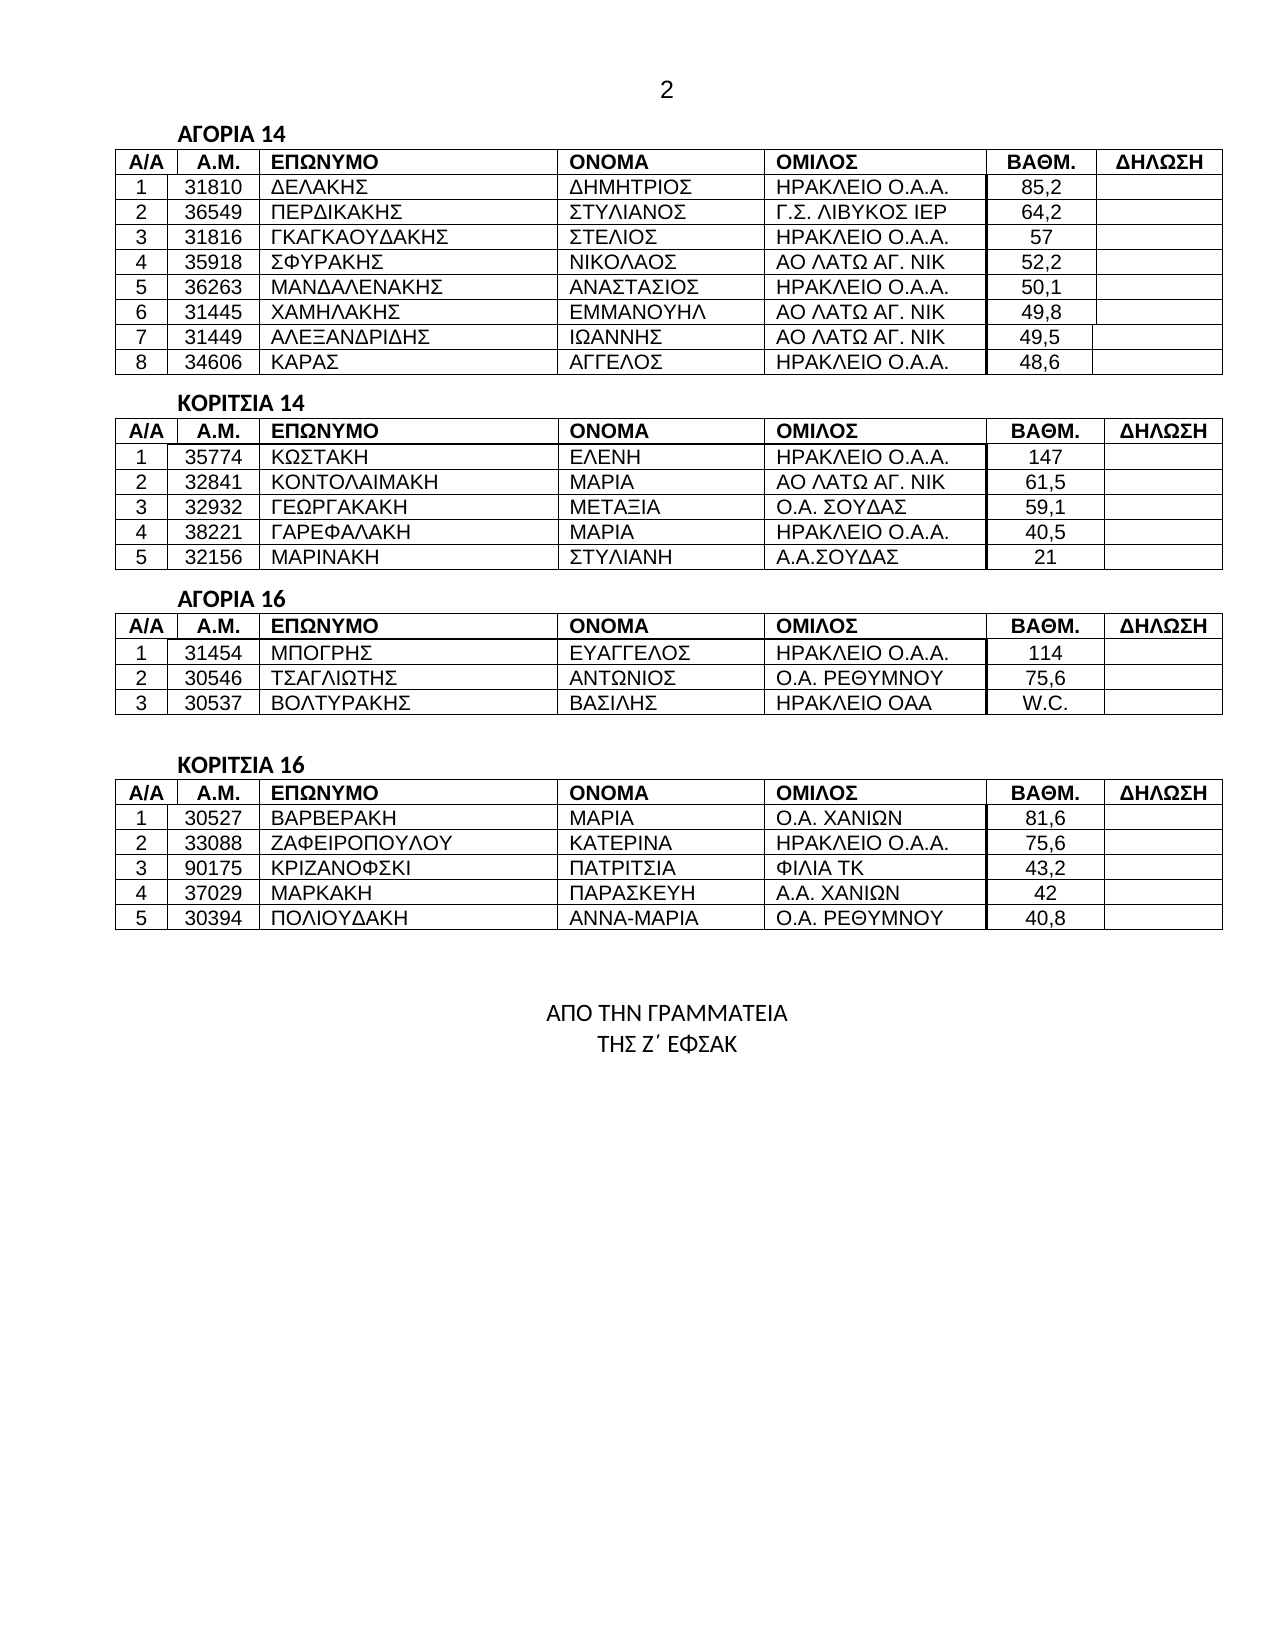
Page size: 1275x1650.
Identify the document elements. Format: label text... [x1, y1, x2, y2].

table_header ΕΠΩΝΥΜΟ [260, 614, 557, 638]
table_cell ΕΜΜΑΝΟΥΗΛ [558, 300, 764, 324]
table_header ΟΜΙΛΟΣ [765, 150, 986, 174]
table_cell ΚΟΝΤΟΛΑΙΜΑΚΗ [260, 470, 558, 494]
table_cell ΑΛΕΞΑΝΔΡΙΔΗΣ [260, 325, 557, 349]
table_cell 30546 [168, 665, 259, 689]
table_cell ΚΑΡΑΣ [260, 350, 557, 374]
table_cell 2 [116, 830, 167, 854]
title ΤΗΣ Ζ΄ ΕΦΣΑΚ [177, 1028, 1157, 1058]
table_cell ΠΑΡΑΣΚΕΥΗ [558, 880, 764, 904]
table_cell ΓΚΑΓΚΑΟΥΔΑΚΗΣ [260, 225, 557, 249]
table_cell 36549 [168, 200, 259, 224]
table_cell 38221 [168, 520, 259, 544]
table_cell 31454 [168, 640, 259, 664]
table_header ΔΗΛΩΣΗ [1105, 780, 1222, 804]
table_cell [1105, 880, 1222, 904]
table_cell [1105, 690, 1222, 714]
table_cell [1097, 200, 1222, 224]
table_cell [1105, 545, 1222, 569]
table_cell ΓΕΩΡΓΑΚΑΚΗ [260, 495, 558, 519]
table_cell ΦΙΛΙΑ ΤΚ [765, 855, 985, 879]
table_header A/A [116, 780, 177, 804]
table_cell 3 [116, 690, 167, 714]
table_cell 32932 [168, 495, 259, 519]
table_cell Α.Α.ΣΟΥΔΑΣ [765, 545, 985, 569]
table_cell [1105, 830, 1222, 854]
text ΑΓΟΡΙΑ 16 [177, 583, 1173, 613]
table_cell ΣΤΥΛΙΑΝΟΣ [558, 200, 764, 224]
table_cell 49,8 [988, 300, 1096, 324]
table_header A/A [116, 614, 177, 638]
table_cell ΗΡΑΚΛΕΙΟ Ο.Α.Α. [765, 175, 985, 199]
table_cell ΕΥΑΓΓΕΛΟΣ [558, 640, 764, 664]
table_header A/A [116, 150, 177, 174]
table_cell 85,2 [988, 175, 1096, 199]
table_cell W.C. [988, 690, 1104, 714]
table_cell ΓΑΡΕΦΑΛΑΚΗ [260, 520, 558, 544]
table_cell 81,6 [988, 805, 1104, 829]
table_header ΒΑΘΜ. [987, 780, 1104, 804]
table_cell 32841 [168, 470, 259, 494]
table_cell ΗΡΑΚΛΕΙΟ Ο.Α.Α. [765, 225, 985, 249]
table_cell ΑΟ ΛΑΤΩ ΑΓ. ΝΙΚ [765, 300, 985, 324]
table_cell [1105, 805, 1222, 829]
table_cell 42 [988, 880, 1104, 904]
table_cell ΑΝΤΩΝΙΟΣ [558, 665, 764, 689]
table_cell 33088 [168, 830, 259, 854]
table_cell 75,6 [988, 665, 1104, 689]
table_cell 61,5 [988, 470, 1104, 494]
table_cell ΔΗΜΗΤΡΙΟΣ [558, 175, 764, 199]
table_cell ΣΦΥΡΑΚΗΣ [260, 250, 557, 274]
table_cell [1105, 855, 1222, 879]
table_cell 4 [116, 880, 167, 904]
table_cell [1105, 444, 1222, 469]
table_cell ΒΟΛΤΥΡΑΚΗΣ [260, 690, 557, 714]
table_cell ΒΑΡΒΕΡΑΚΗ [260, 805, 557, 829]
table_header A/A [116, 419, 177, 443]
table_header ΟΝΟΜΑ [558, 150, 764, 174]
table_header ΔΗΛΩΣΗ [1105, 614, 1222, 638]
table_cell 31810 [168, 175, 259, 199]
table_cell 43,2 [988, 855, 1104, 879]
table_cell 31816 [168, 225, 259, 249]
table_header ΔΗΛΩΣΗ [1105, 419, 1222, 443]
table_cell 40,8 [988, 905, 1104, 929]
table_cell 31449 [168, 325, 259, 349]
table_cell [1105, 470, 1222, 494]
table_cell 31445 [168, 300, 259, 324]
text ΚΟΡΙΤΣΙΑ 16 [177, 749, 1173, 779]
text ΑΓΟΡΙΑ 14 [177, 118, 1173, 149]
table_cell 4 [116, 520, 167, 544]
table_cell 3 [116, 495, 167, 519]
table_cell ΗΡΑΚΛΕΙΟ Ο.Α.Α. [765, 350, 985, 374]
table_cell ΑΟ ΛΑΤΩ ΑΓ. ΝΙΚ [765, 470, 985, 494]
table_cell [1105, 520, 1222, 544]
table_cell 35918 [168, 250, 259, 274]
table_cell ΗΡΑΚΛΕΙΟ Ο.Α.Α. [765, 640, 985, 664]
table_cell ΝΙΚΟΛΑΟΣ [558, 250, 764, 274]
table_cell 2 [116, 470, 167, 494]
table_cell ΗΡΑΚΛΕΙΟ Ο.Α.Α. [765, 830, 985, 854]
table_cell 30527 [168, 805, 259, 829]
table_cell ΙΩΑΝΝΗΣ [558, 325, 764, 349]
table_cell 48,6 [988, 350, 1092, 374]
table_cell 147 [988, 444, 1104, 469]
table_header A.M. [178, 150, 259, 174]
table_cell ΒΑΣΙΛΗΣ [558, 690, 764, 714]
table_cell 35774 [168, 445, 259, 469]
table_cell ΤΣΑΓΛΙΩΤΗΣ [260, 665, 557, 689]
table_cell [1105, 905, 1222, 929]
table_cell ΠΑΤΡΙΤΣΙΑ [558, 855, 764, 879]
table_header ΟΝΟΜΑ [558, 780, 764, 804]
table_cell 75,6 [988, 830, 1104, 854]
table_cell ΚΡΙΖΑΝΟΦΣΚΙ [260, 855, 557, 879]
table_cell ΗΡΑΚΛΕΙΟ Ο.Α.Α. [765, 520, 985, 544]
table_cell 1 [116, 175, 167, 199]
table_cell ΜΕΤΑΞΙΑ [559, 495, 764, 519]
table_cell 57 [988, 225, 1096, 249]
table_cell 1 [116, 639, 167, 664]
table_cell ΑΝΑΣΤΑΣΙΟΣ [558, 275, 764, 299]
table_header A.M. [178, 419, 259, 443]
table_cell ΕΛΕΝΗ [559, 445, 764, 469]
table_cell 3 [116, 225, 167, 249]
table_cell [1097, 275, 1222, 299]
table_cell ΠΟΛΙΟΥΔΑΚΗ [260, 905, 557, 929]
table_cell ΔΕΛΑΚΗΣ [260, 175, 557, 199]
table_header ΟΝΟΜΑ [558, 614, 764, 638]
table_header A.M. [178, 780, 259, 804]
table_cell ΗΡΑΚΛΕΙΟ Ο.Α.Α. [765, 445, 985, 469]
table_cell [1097, 175, 1222, 199]
table_cell ΚΩΣΤΑΚΗ [260, 445, 558, 469]
table_cell 4 [116, 250, 167, 274]
table_cell ΑΟ ΛΑΤΩ ΑΓ. ΝΙΚ [765, 250, 985, 274]
table_cell 50,1 [988, 275, 1096, 299]
table_header ΒΑΘΜ. [987, 419, 1104, 443]
table_cell Ο.Α. ΣΟΥΔΑΣ [765, 495, 985, 519]
table_cell ΗΡΑΚΛΕΙΟ Ο.Α.Α. [765, 275, 985, 299]
table_cell 40,5 [988, 520, 1104, 544]
table_cell 5 [116, 905, 167, 929]
table_cell 2 [116, 665, 167, 689]
table_cell 36263 [168, 275, 259, 299]
table_cell [1097, 300, 1222, 324]
table_cell ΣΤΥΛΙΑΝΗ [559, 545, 764, 569]
table_cell 1 [116, 805, 167, 829]
table_cell [1097, 225, 1222, 249]
table_cell ΜΑΡΙΑ [558, 805, 764, 829]
table_cell [1093, 350, 1222, 374]
table_cell ΗΡΑΚΛΕΙΟ ΟΑΑ [765, 690, 985, 714]
table_header A.M. [178, 614, 259, 638]
table_header ΟΜΙΛΟΣ [765, 614, 986, 638]
table_header ΕΠΩΝΥΜΟ [260, 419, 558, 443]
table_cell ΜΑΡΙΑ [559, 470, 764, 494]
table_cell 114 [988, 639, 1104, 664]
table_cell 5 [116, 275, 167, 299]
table_cell ΧΑΜΗΛΑΚΗΣ [260, 300, 557, 324]
table_cell 30537 [168, 690, 259, 714]
table_cell Ο.Α. ΧΑΝΙΩΝ [765, 805, 985, 829]
table_header ΟΜΙΛΟΣ [765, 419, 986, 443]
table_cell [1105, 495, 1222, 519]
table_header ΟΜΙΛΟΣ [765, 780, 986, 804]
table_cell 3 [116, 855, 167, 879]
table_cell Γ.Σ. ΛΙΒΥΚΟΣ ΙΕΡ [765, 200, 985, 224]
table_cell ΑΟ ΛΑΤΩ ΑΓ. ΝΙΚ [765, 325, 985, 349]
table_cell ΜΠΟΓΡΗΣ [260, 640, 557, 664]
table_cell 7 [116, 325, 167, 349]
table_cell ΑΝΝΑ-ΜΑΡΙΑ [558, 905, 764, 929]
table_header ΒΑΘΜ. [987, 150, 1096, 174]
table_cell 1 [116, 444, 167, 469]
table_cell ΠΕΡΔΙΚΑΚΗΣ [260, 200, 557, 224]
table_header ΒΑΘΜ. [987, 614, 1104, 638]
table_cell Ο.Α. ΡΕΘΥΜΝΟΥ [765, 905, 985, 929]
table_cell 8 [116, 350, 167, 374]
table_cell 90175 [168, 855, 259, 879]
table_cell ΜΑΡΚΑΚΗ [260, 880, 557, 904]
table_cell 34606 [168, 350, 259, 374]
table_cell ΜΑΡΙΝΑΚΗ [260, 545, 558, 569]
table_cell ΑΓΓΕΛΟΣ [558, 350, 764, 374]
table_header ΟΝΟΜΑ [559, 419, 764, 443]
table_cell 64,2 [988, 200, 1096, 224]
table_cell 52,2 [988, 250, 1096, 274]
table_cell 32156 [168, 545, 259, 569]
table_cell [1105, 665, 1222, 689]
table_cell 6 [116, 300, 167, 324]
table_cell 30394 [168, 905, 259, 929]
text ΚΟΡΙΤΣΙΑ 14 [177, 387, 1173, 418]
table_cell 49,5 [988, 325, 1092, 349]
table_cell [1093, 325, 1222, 349]
table_header ΔΗΛΩΣΗ [1097, 150, 1222, 174]
table_cell Ο.Α. ΡΕΘΥΜΝΟΥ [765, 665, 985, 689]
table_cell [1097, 250, 1222, 274]
table_cell 59,1 [988, 495, 1104, 519]
table_cell ΜΑΝΔΑΛΕΝΑΚΗΣ [260, 275, 557, 299]
table_cell ΣΤΕΛΙΟΣ [558, 225, 764, 249]
table_cell 5 [116, 545, 167, 569]
table_cell [1105, 639, 1222, 664]
table_header ΕΠΩΝΥΜΟ [260, 780, 557, 804]
table_cell ΚΑΤΕΡΙΝΑ [558, 830, 764, 854]
table_cell 2 [116, 200, 167, 224]
title ΑΠΟ ΤΗΝ ΓΡΑΜΜΑΤΕΙΑ [177, 997, 1157, 1028]
table_header ΕΠΩΝΥΜΟ [260, 150, 557, 174]
table_cell 37029 [168, 880, 259, 904]
table_cell ΖΑΦΕΙΡΟΠΟΥΛΟΥ [260, 830, 557, 854]
table_cell ΜΑΡΙΑ [559, 520, 764, 544]
table_cell Α.Α. ΧΑΝΙΩΝ [765, 880, 985, 904]
table_cell 21 [988, 545, 1104, 569]
